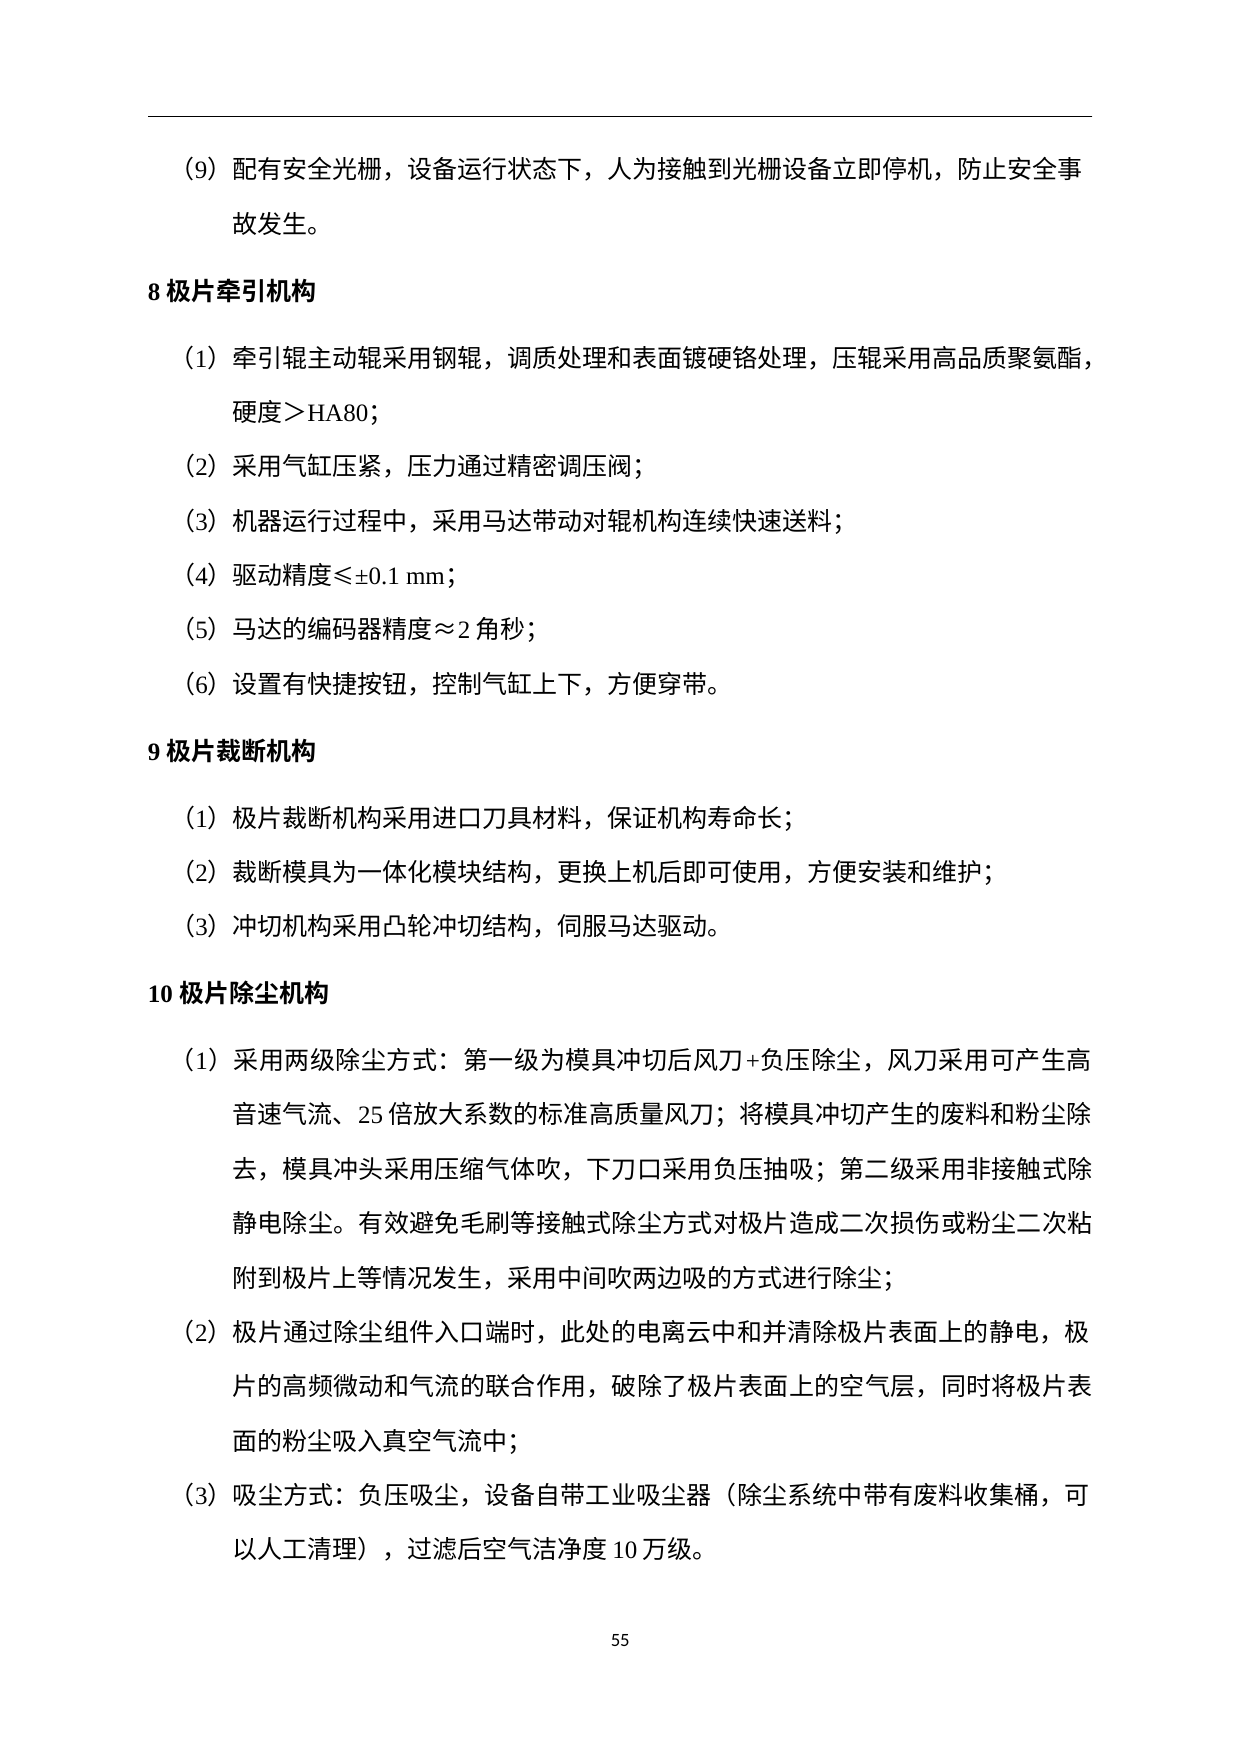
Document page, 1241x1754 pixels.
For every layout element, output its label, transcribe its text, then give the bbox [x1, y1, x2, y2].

text （1）采用两级除尘方式：第一级为模具冲切后风刀+负压除尘，风刀采用可产生高音速气流、25倍放大系数的标准高质量风刀；将模具冲切产生的废料和粉尘除去，模具冲头采用压缩气体吹，下刀口采用负压抽吸；第二级采用非接触式除静电除尘。有效避免毛刷等接触式除尘方式对极片造成二次损伤或粉尘二次粘附到极片上等情况发生，采用中间吹两边吸的方式进行除尘； [169, 1041, 1092, 1294]
text （3）机器运行过程中，采用马达带动对辊机构连续快速送料； [148, 501, 1092, 537]
text （5）马达的编码器精度≈2角秒； [148, 610, 1092, 646]
text 9 极片裁断机构 [148, 731, 1092, 767]
text （2）裁断模具为一体化模块结构，更换上机后即可使用，方便安装和维护； [148, 852, 1092, 889]
text （1）极片裁断机构采用进口刀具材料，保证机构寿命长； [148, 798, 1092, 834]
text 10 极片除尘机构 [148, 974, 1092, 1010]
text （3）冲切机构采用凸轮冲切结构，伺服马达驱动。 [148, 907, 1092, 943]
text （2）采用气缸压紧，压力通过精密调压阀； [148, 447, 1092, 483]
text 8 极片牵引机构 [148, 271, 1092, 307]
text （4）驱动精度≤±0.1 mm； [148, 556, 1092, 592]
text （1）牵引辊主动辊采用钢辊，调质处理和表面镀硬铬处理，压辊采用高品质聚氨酯，硬度＞HA80； [169, 338, 1092, 429]
text （2）极片通过除尘组件入口端时，此处的电离云中和并清除极片表面上的静电，极片的高频微动和气流的联合作用，破除了极片表面上的空气层，同时将极片表面的粉尘吸入真空气流中； [169, 1312, 1092, 1457]
text （3）吸尘方式：负压吸尘，设备自带工业吸尘器（除尘系统中带有废料收集桶，可以人工清理），过滤后空气洁净度10万级。 [169, 1476, 1092, 1566]
text （6）设置有快捷按钮，控制气缸上下，方便穿带。 [148, 664, 1092, 701]
text （9）配有安全光栅，设备运行状态下，人为接触到光栅设备立即停机，防止安全事故发生。 [169, 150, 1092, 241]
